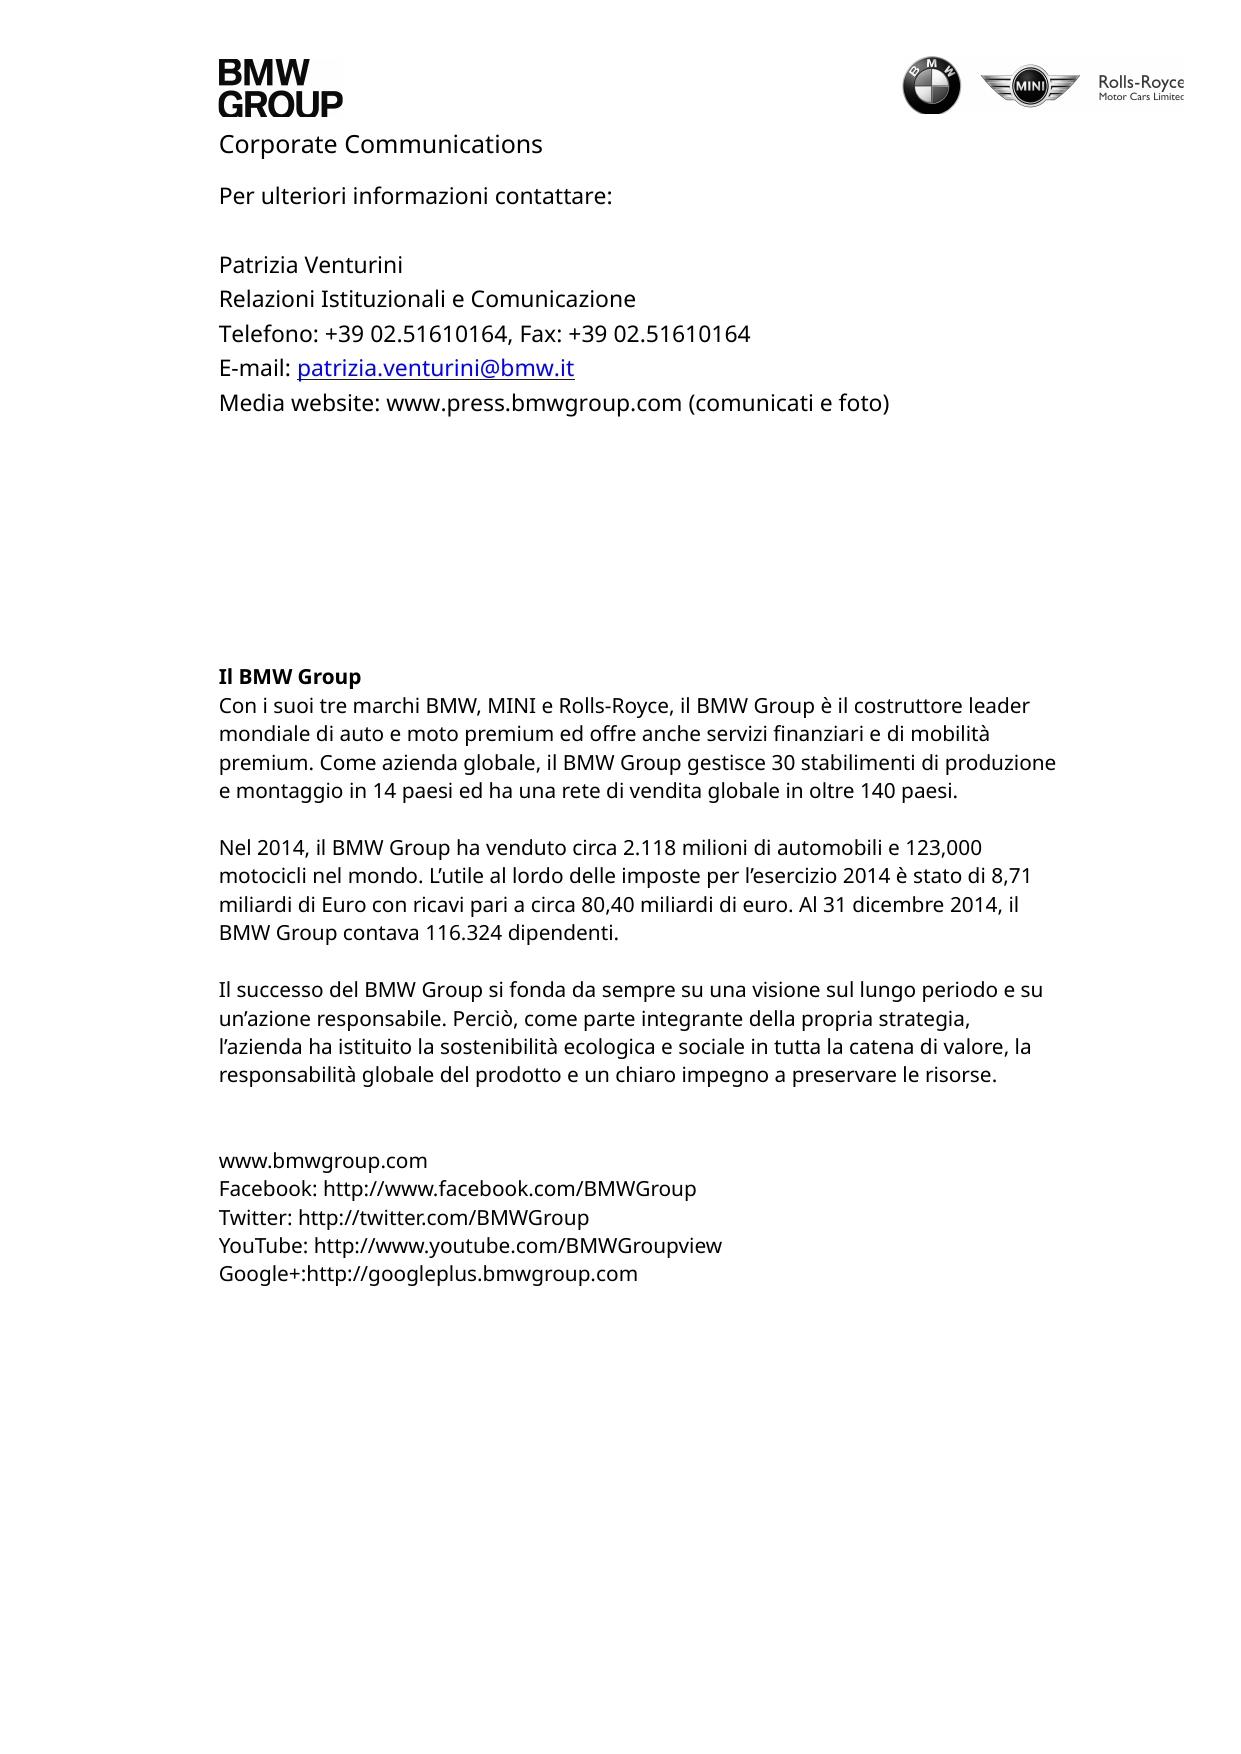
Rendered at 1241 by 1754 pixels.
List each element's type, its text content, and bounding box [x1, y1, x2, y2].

text YouTube: http://www.youtube.com/BMWGroupview [218, 1231, 1060, 1259]
text Facebook: http://www.facebook.com/BMWGroup [218, 1174, 1060, 1203]
text Twitter: http://twitter.com/BMWGroup [218, 1203, 1060, 1231]
text Nel 2014, il BMW Group ha venduto circa 2.118 milioni di automobili e 123,000 motocicli nel mondo. L’utile al lordo delle imposte per l’esercizio 2014 è stato di 8,71 miliardi di Euro con ricavi pari a circa 80,40 miliardi di euro. Al 31 dicembre 2014, il BMW Group contava 116.324 dipendenti. [218, 833, 1060, 947]
text Con i suoi tre marchi BMW, MINI e Rolls-Royce, il BMW Group è il costruttore leader mondiale di auto e moto premium ed offre anche servizi finanziari e di mobilità premium. Come azienda globale, il BMW Group gestisce 30 stabilimenti di produzione e montaggio in 14 paesi ed ha una rete di vendita globale in oltre 140 paesi. [218, 691, 1060, 804]
text Per ulteriori informazioni contattare: Patrizia Venturini Relazioni Istituzionali e Comunicazione Telefono: +39 02.51610164, Fax: +39 02.51610164 E-mail: patrizia.venturini@bmw.it Media website: www.press.bmwgroup.com (comunicati e foto) [218, 177, 1093, 418]
text www.bmwgroup.com [218, 1146, 1060, 1174]
picture [902, 56, 1184, 113]
picture [218, 59, 343, 116]
text Google+:http://googleplus.bmwgroup.com [218, 1259, 1060, 1288]
text Il successo del BMW Group si fonda da sempre su una visione sul lungo periodo e su un’azione responsabile. Perciò, come parte integrante della propria strategia, l’azienda ha istituito la sostenibilità ecologica e sociale in tutta la catena di valore, la responsabilità globale del prodotto e un chiaro impegno a preservare le risorse. [218, 975, 1060, 1089]
text Il BMW Group [218, 662, 1060, 691]
